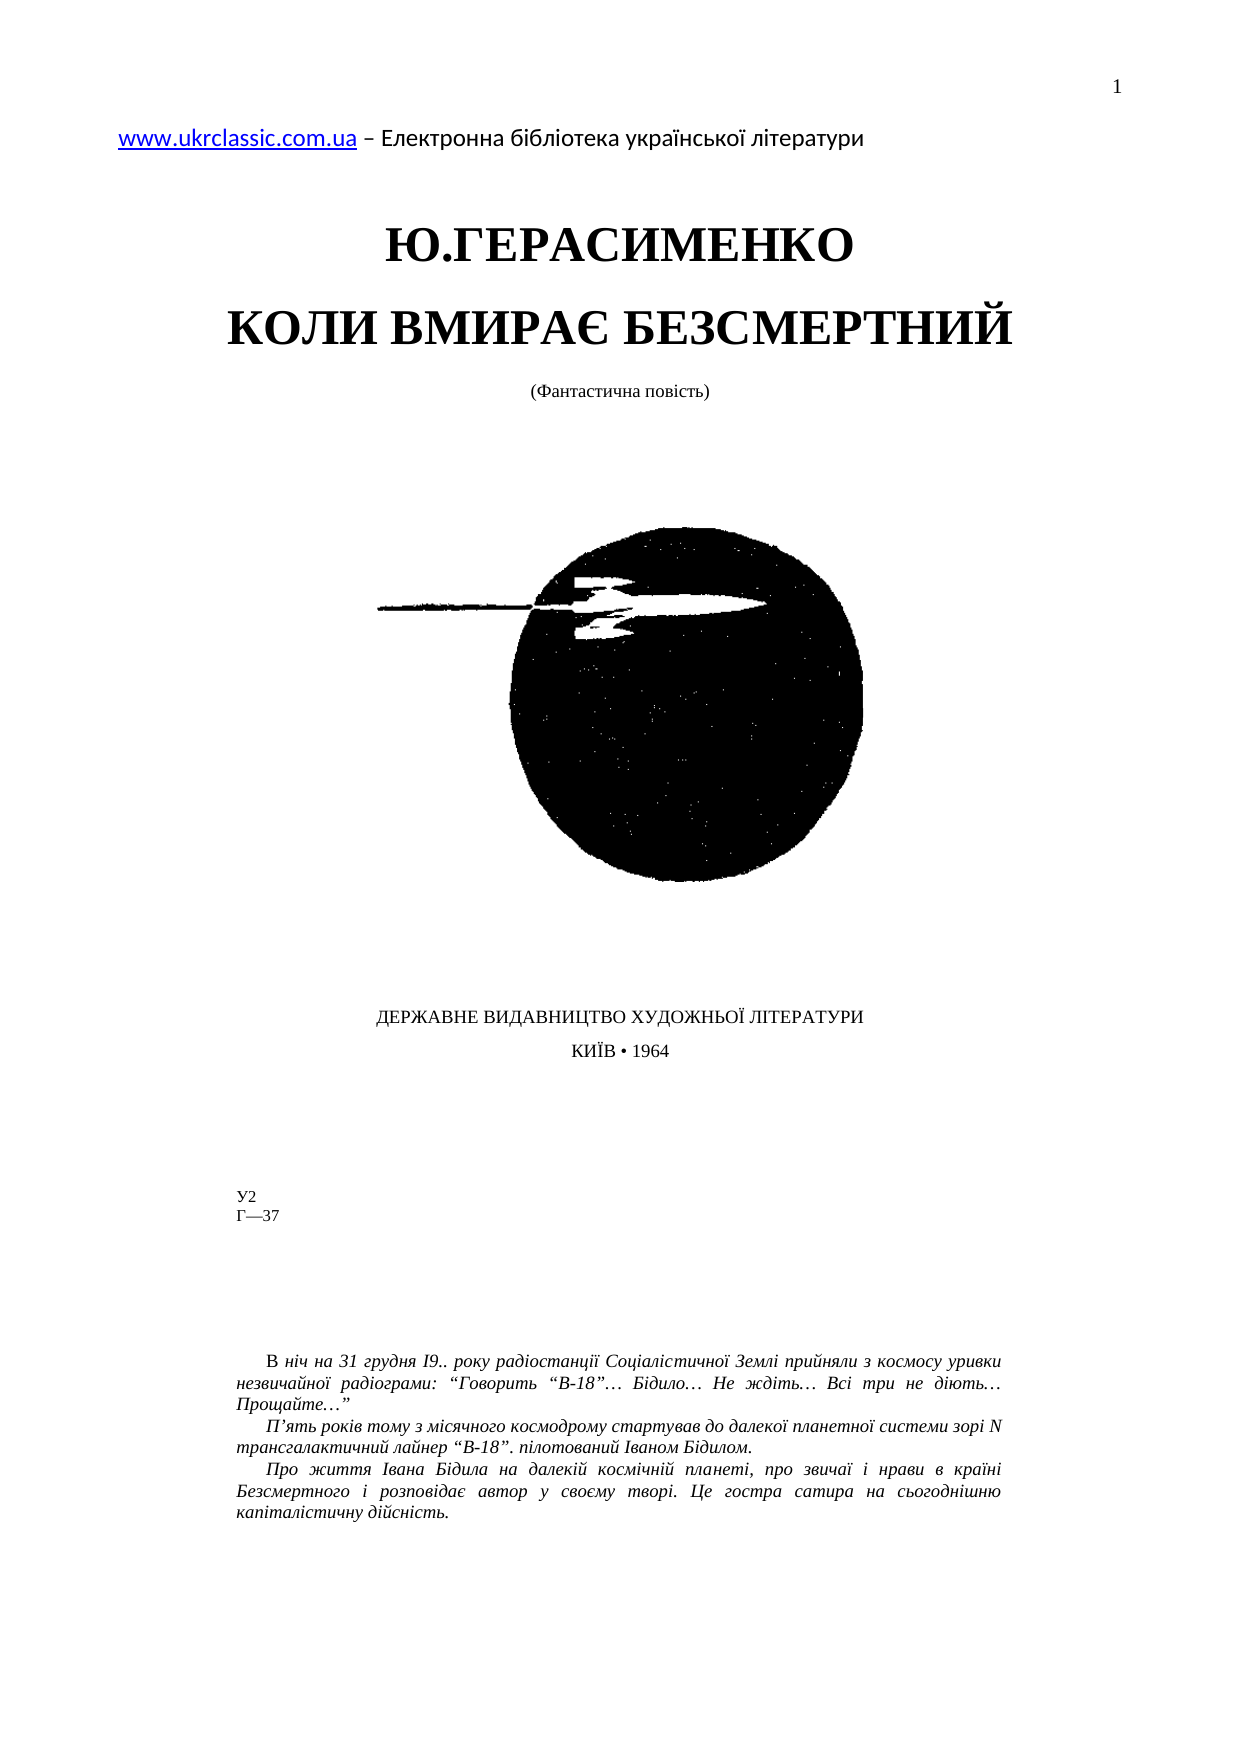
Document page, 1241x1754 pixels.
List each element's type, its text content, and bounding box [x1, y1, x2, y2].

text (Фантастична повість) [118, 380, 1122, 401]
text У2 [236, 1187, 1122, 1206]
text П’ять років тому з місячного космодрому стартував до далекої планетної системи зорі N трансгалактичний лайнер “В-18”. пілотований Іваном Бідилом. [236, 1415, 1004, 1458]
text Про життя Івана Бідила на далекій космічній планеті, про звичаї і нрави в країні Безсмертного і розповідає автор у своєму творі. Це гостра сатира на сьогоднішню капіталістичну дійсність. [236, 1458, 1004, 1523]
picture [377, 526, 864, 882]
text www.ukrclassic.com.ua – Електронна бібліотека української літератури [118, 122, 1122, 152]
text ДЕРЖАВНЕ ВИДАВНИЦТВО ХУДОЖНЬОЇ ЛІТЕРАТУРИ [118, 1006, 1122, 1028]
text КОЛИ ВМИРАЄ БЕЗСМЕРТНИЙ [118, 297, 1122, 355]
text Ю.ГЕРАСИМЕНКО [118, 215, 1122, 272]
text Г—37 [236, 1206, 1122, 1225]
text В ніч на 31 грудня І9.. року радіостанції Соціалістичної Землі прийняли з космосу уривки незвичайної радіограми: “Говорить “В-18”… Бідило… Не ждіть… Всі три не діють… Прощайте…” [236, 1350, 1004, 1415]
text КИЇВ • 1964 [118, 1040, 1122, 1062]
